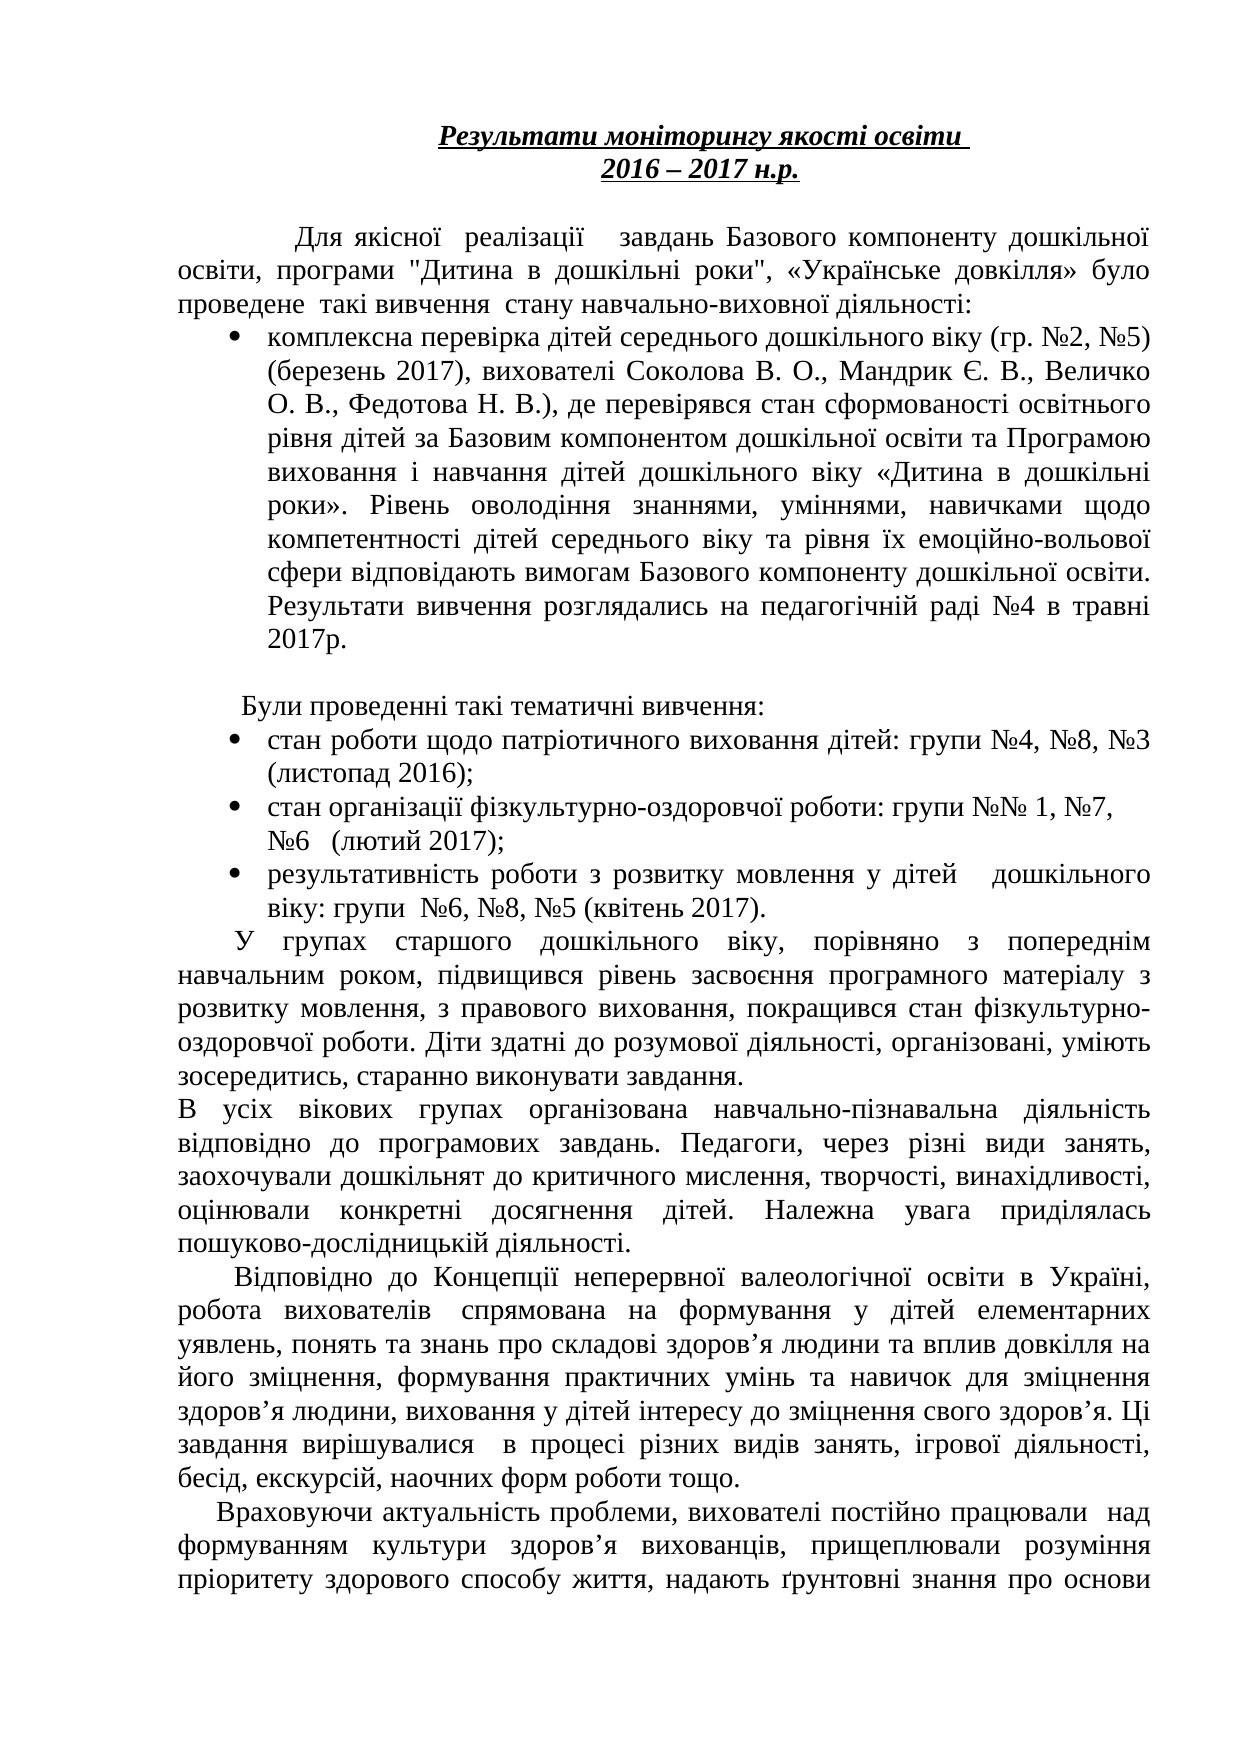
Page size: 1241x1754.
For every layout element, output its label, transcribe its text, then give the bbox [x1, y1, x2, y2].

text В усіх вікових групах організована навчально-пізнавальна діяльність відповідно до програмових завдань. Педагоги, через різні види занять, заохочували дошкільнят до критичного мислення, творчості, винахідливості, оцінювали конкретні досягнення дітей. Належна увага приділялась пошуково-дослідницькій діяльності. [177, 1091, 1152, 1259]
list комплексна перевірка дітей середнього дошкільного віку (гр. №2, №5) (березень 2017), вихователі Соколова В. О., Мандрик Є. В., Величко О. В., Федотова Н. В.), де перевірявся стан сформованості освітнього рівня дітей за Базовим компонентом дошкільної освіти та Програмою виховання і навчання дітей дошкільного віку «Дитина в дошкільні роки». Рівень оволодіння знаннями, уміннями, навичками щодо компетентності дітей середнього віку та рівня їх емоційно-вольової сфери відповідають вимогам Базового компоненту дошкільної освіти. Результати вивчення розглядались на педагогічній раді №4 в травні 2017р. [229, 319, 1152, 655]
text У групах старшого дошкільного віку, порівняно з попереднім навчальним роком, підвищився рівень засвоєння програмного матеріалу з розвитку мовлення, з правового виховання, покращився стан фізкультурно-оздоровчої роботи. Діти здатні до розумової діяльності, організовані, уміють зосередитись, старанно виконувати завдання. [177, 923, 1152, 1091]
text Для якісної реалізації завдань Базового компоненту дошкільної освіти, програми "Дитина в дошкільні роки", «Українське довкілля» було проведене такі вивчення стану навчально-виховної діяльності: [177, 219, 1152, 319]
list результативність роботи з розвитку мовлення у дітей дошкільного віку: групи №6, №8, №5 (квітень 2017). [229, 856, 1152, 923]
list стан роботи щодо патріотичного виховання дітей: групи №4, №8, №3 (листопад 2016); [229, 722, 1152, 789]
text Були проведенні такі тематичні вивчення: [177, 688, 1152, 722]
text Результати моніторингу якості освіти [192, 118, 1148, 152]
list стан організації фізкультурно-оздоровчої роботи: групи №№ 1, №7, №6 (лютий 2017); [229, 789, 1152, 856]
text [177, 1494, 1152, 1594]
text 2016 – 2017 н.р. [192, 152, 1148, 185]
text Відповідно до Концепції неперервної валеологічної освіти в Україні, робота вихователів спрямована на формування у дітей елементарних уявлень, понять та знань про складові здоров’я людини та вплив довкілля на його зміцнення, формування практичних умінь та навичок для зміцнення здоров’я людини, виховання у дітей інтересу до зміцнення свого здоров’я. Ці завдання вирішувалися в процесі різних видів занять, ігрової діяльності, бесід, екскурсій, наочних форм роботи тощо. [177, 1259, 1152, 1494]
